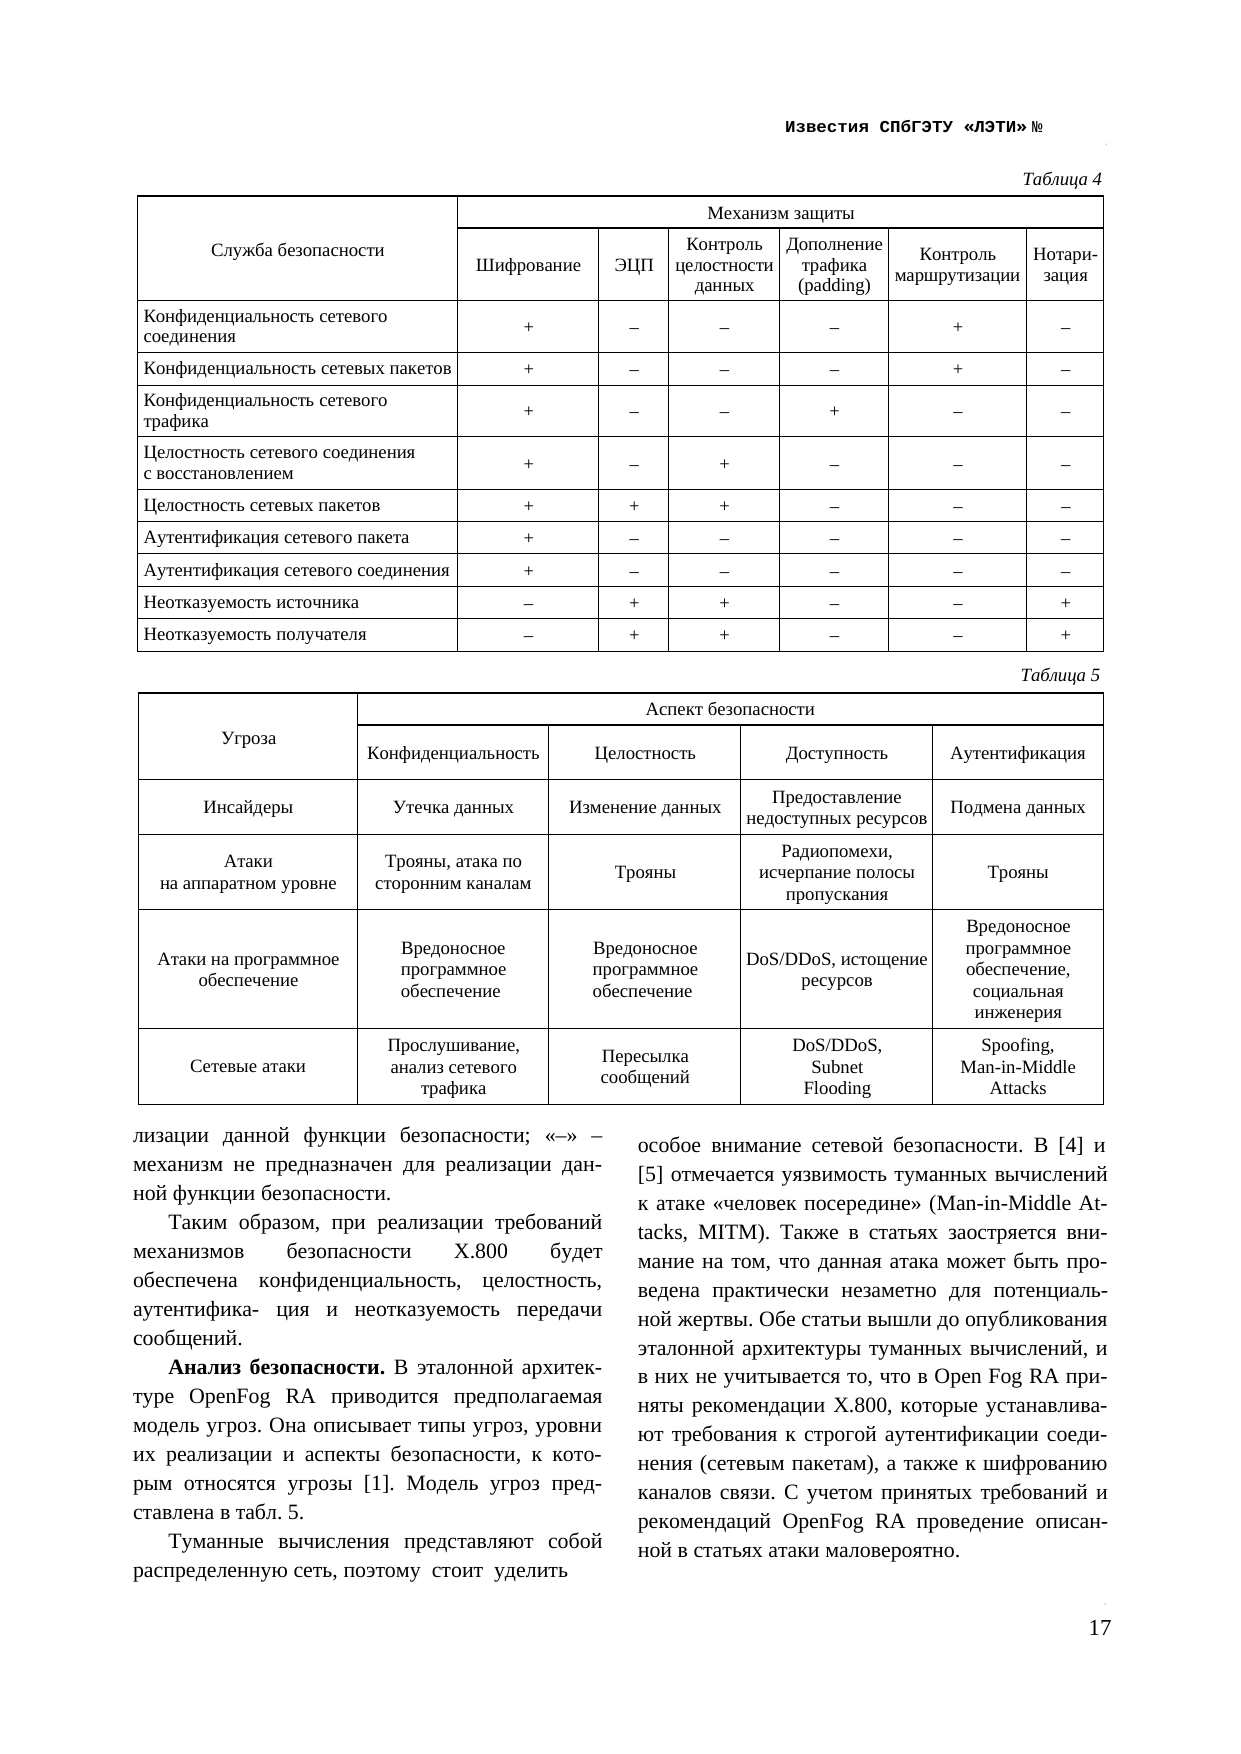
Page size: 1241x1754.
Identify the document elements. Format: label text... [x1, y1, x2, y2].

table_cell – [599, 386, 668, 436]
table_header Механизм защиты [458, 197, 1103, 227]
table_cell ЭЦП [599, 229, 668, 300]
table_cell DoS/DDoS, истощение ресурсов [741, 910, 932, 1028]
table_cell + [669, 619, 779, 651]
table_cell Прослушивание, анализ сетевого трафика [358, 1029, 548, 1104]
table_cell + [889, 301, 1026, 352]
table_cell – [599, 522, 668, 553]
table_cell + [599, 619, 668, 651]
table_cell – [669, 353, 779, 384]
table_cell – [599, 301, 668, 352]
table_cell + [1027, 619, 1103, 651]
table_cell + [669, 490, 779, 521]
table_header Угроза [139, 694, 357, 779]
table_cell – [780, 437, 888, 488]
text Таким образом, при реализации требований механизмов безопасности X.800 будет обеспечена конфиденциальность, целостность, аутентифика- ция и неотказуемость передачи сообщений. [133, 1209, 602, 1350]
table_cell + [458, 522, 598, 553]
table_cell Контроль маршрутизации [889, 229, 1026, 300]
table_cell – [458, 587, 598, 618]
table_cell – [669, 554, 779, 586]
table_cell Атаки на программное обеспечение [139, 910, 357, 1028]
table_cell Утечка данных [358, 780, 548, 833]
table_cell Атаки на аппаратном уровне [139, 835, 357, 909]
table_cell – [1027, 437, 1103, 488]
table_cell + [458, 437, 598, 488]
table_cell + [458, 353, 598, 384]
table_cell – [669, 301, 779, 352]
table_cell Конфиденциальность сетевого соединения [138, 301, 457, 352]
table_cell Пересылка сообщений [549, 1029, 740, 1104]
table_cell + [458, 554, 598, 586]
table_cell Предоставление недоступных ресурсов [741, 780, 932, 833]
table_cell Вредоносное программное обеспечение [549, 910, 740, 1028]
table_cell Целостность [549, 726, 740, 779]
table_cell – [780, 619, 888, 651]
table_cell Сетевые атаки [139, 1029, 357, 1104]
text Анализ безопасности. В эталонной архитек- туре OpenFog RA приводится предполагаемая модель угроз. Она описывает типы угроз, уровни их реализации и аспекты безопасности, к кото- рым относятся угрозы [1]. Модель угроз пред- ставлена в табл. 5. [133, 1354, 602, 1524]
table_cell – [889, 587, 1026, 618]
table_cell + [599, 587, 668, 618]
table_cell – [599, 437, 668, 488]
table_cell Неотказуемость источника [138, 587, 457, 618]
table_header Служба безопасности [138, 197, 457, 300]
table_cell Контроль целостности данных [669, 229, 779, 300]
text Таблица 5 [0, 664, 1102, 686]
table_cell – [1027, 353, 1103, 384]
table_cell Вредоносное программное обеспечение [358, 910, 548, 1028]
table_cell Аутентификация [933, 726, 1103, 779]
table_cell + [669, 587, 779, 618]
table_cell DoS/DDoS, Subnet Flooding [741, 1029, 932, 1104]
table_cell – [889, 490, 1026, 521]
table_cell – [780, 522, 888, 553]
table_cell – [780, 490, 888, 521]
table_cell – [1027, 490, 1103, 521]
table_cell + [780, 386, 888, 436]
table_cell – [889, 522, 1026, 553]
table_cell + [599, 490, 668, 521]
table_cell – [889, 619, 1026, 651]
text Туманные вычисления представляют собой распределенную сеть, поэтому стоит уделить [133, 1528, 602, 1582]
text Таблица 4 [0, 168, 1103, 189]
table_cell + [1027, 587, 1103, 618]
table_header Аспект безопасности [358, 694, 1103, 724]
text лизации данной функции безопасности; «–» – механизм не предназначен для реализации дан- ной функции безопасности. [133, 1122, 602, 1205]
table_cell Радиопомехи, исчерпание полосы пропускания [741, 835, 932, 909]
table_cell + [458, 386, 598, 436]
table_cell Подмена данных [933, 780, 1103, 833]
table_cell Аутентификация сетевого пакета [138, 522, 457, 553]
table_cell + [458, 490, 598, 521]
table_cell – [780, 587, 888, 618]
table_cell + [889, 353, 1026, 384]
table_cell Spoofing, Man-in-Middle Attacks [933, 1029, 1103, 1104]
table_cell – [780, 301, 888, 352]
table_cell – [889, 437, 1026, 488]
table_cell + [458, 301, 598, 352]
table_cell – [599, 353, 668, 384]
table_cell Нотари- зация [1027, 229, 1103, 300]
table_cell Конфиденциальность сетевого трафика [138, 386, 457, 436]
table_cell Вредоносное программное обеспечение, социальная инженерия [933, 910, 1103, 1028]
table_cell Конфиденциальность [358, 726, 548, 779]
list отмечается уязвимость туманных вычислений к атаке «человек посередине» (Man-in-Middle At- tacks, MITM). Также в статьях заостряется вни- мание на том, что данная атака может быть про- ведена практически незаметно для потенциаль- ной жертвы. Обе статьи вышли до опубликования эталонной архитектуры туманных вычислений, и в них не учитывается то, что в Open Fog RA при- няты рекомендации X.800, которые устанавлива- ют требования к строгой аутентификации соеди- нения (сетевым пакетам), а также к шифрованию каналов связи. С учетом принятых требований и рекомендаций OpenFog RA проведение описан- ной в статьях атаки маловероятно. [638, 1161, 1108, 1562]
table_cell – [669, 522, 779, 553]
table_cell – [780, 554, 888, 586]
table_cell – [889, 554, 1026, 586]
table_cell Трояны [933, 835, 1103, 909]
table_cell – [1027, 554, 1103, 586]
table_cell Дополнение трафика (padding) [780, 229, 888, 300]
table_cell – [1027, 522, 1103, 553]
table_cell – [669, 386, 779, 436]
table_cell – [458, 619, 598, 651]
table_cell Неотказуемость получателя [138, 619, 457, 651]
table_cell – [599, 554, 668, 586]
table_cell Целостность сетевого соединения с восстановлением [138, 437, 457, 488]
table_cell + [669, 437, 779, 488]
table_cell Аутентификация сетевого соединения [138, 554, 457, 586]
text особое внимание сетевой безопасности. В [4] и [638, 1132, 1240, 1157]
table_cell – [1027, 301, 1103, 352]
table_cell Изменение данных [549, 780, 740, 833]
table_cell Целостность сетевых пакетов [138, 490, 457, 521]
table_cell Трояны [549, 835, 740, 909]
table_cell – [889, 386, 1026, 436]
table_cell Конфиденциальность сетевых пакетов [138, 353, 457, 384]
table_cell Инсайдеры [139, 780, 357, 833]
table_cell Шифрование [458, 229, 598, 300]
table_cell – [1027, 386, 1103, 436]
table_cell Доступность [741, 726, 932, 779]
table_cell Трояны, атака по сторонним каналам [358, 835, 548, 909]
table_cell – [780, 353, 888, 384]
